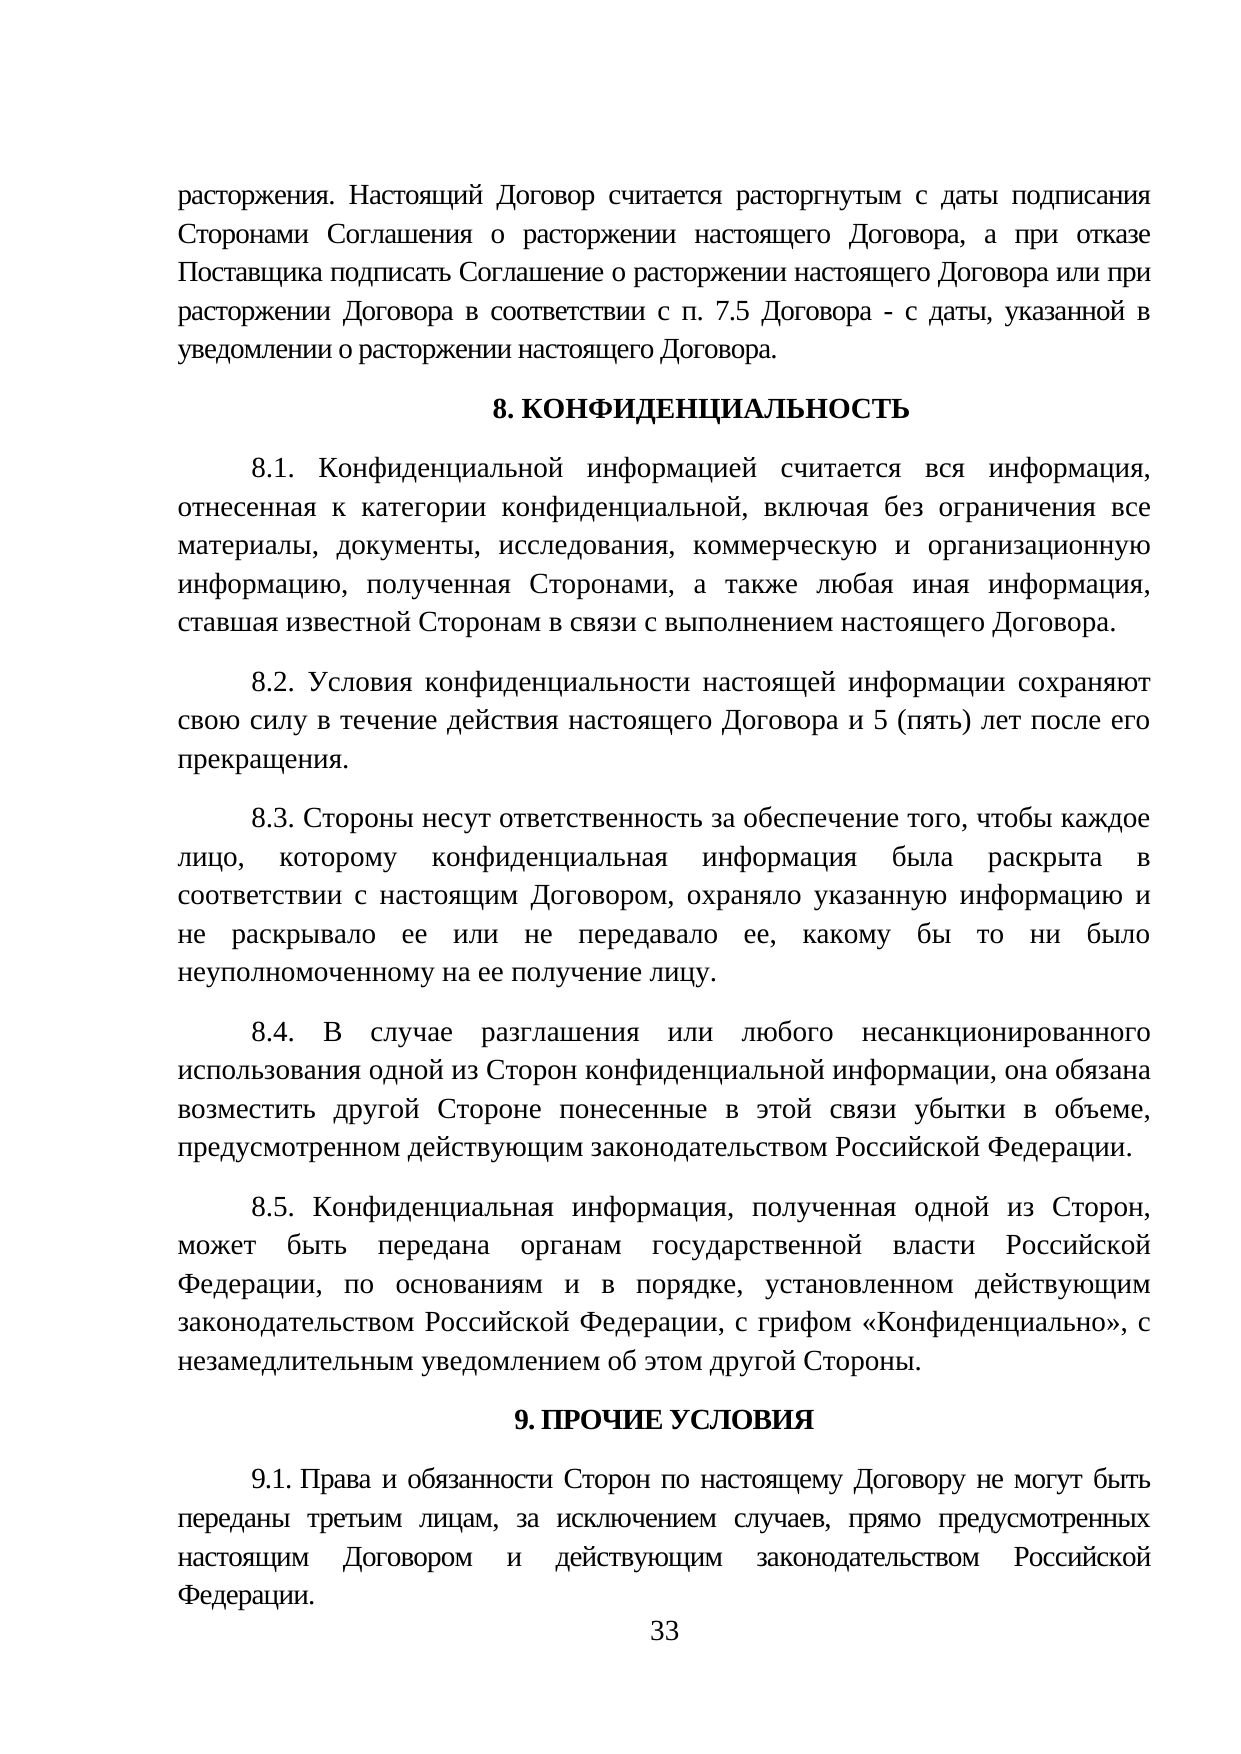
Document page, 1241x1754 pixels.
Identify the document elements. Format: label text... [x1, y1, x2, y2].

text 9.1. Права и обязанности Сторон по настоящему Договору не могут быть переданы третьим лицам, за исключением случаев, прямо предусмотренных настоящим Договором и действующим законодательством Российской Федерации. [177, 1462, 1152, 1611]
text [177, 177, 1152, 365]
text 8.4. В случае разглашения или любого несанкционированного использования одной из Сторон конфиденциальной информации, она обязана возместить другой Стороне понесенные в этой связи убытки в объеме, предусмотренном действующим законодательством Российской Федерации. [177, 1014, 1152, 1163]
text 8.2. Условия конфиденциальности настоящей информации сохраняют свою силу в течение действия настоящего Договора и 5 (пять) лет после его прекращения. [177, 664, 1152, 774]
text 9. ПРОЧИЕ УСЛОВИЯ [177, 1402, 1152, 1436]
text 8.3. Стороны несут ответственность за обеспечение того, чтобы каждое лицо, которому конфиденциальная информация была раскрыта в соответствии с настоящим Договором, охраняло указанную информацию и не раскрывало ее или не передавало ее, какому бы то ни было неуполномоченному на ее получение лицу. [177, 800, 1152, 988]
text 8.5. Конфиденциальная информация, полученная одной из Сторон, может быть передана органам государственной власти Российской Федерации, по основаниям и в порядке, установленном действующим законодательством Российской Федерации, с грифом «Конфиденциально», с незамедлительным уведомлением об этом другой Стороны. [177, 1189, 1152, 1376]
text 8. КОНФИДЕНЦИАЛЬНОСТЬ [177, 391, 1152, 424]
text 8.1. Конфиденциальной информацией считается вся информация, отнесенная к категории конфиденциальной, включая без ограничения все материалы, документы, исследования, коммерческую и организационную информацию, полученная Сторонами, а также любая иная информация, ставшая известной Сторонам в связи с выполнением настоящего Договора. [177, 450, 1152, 638]
